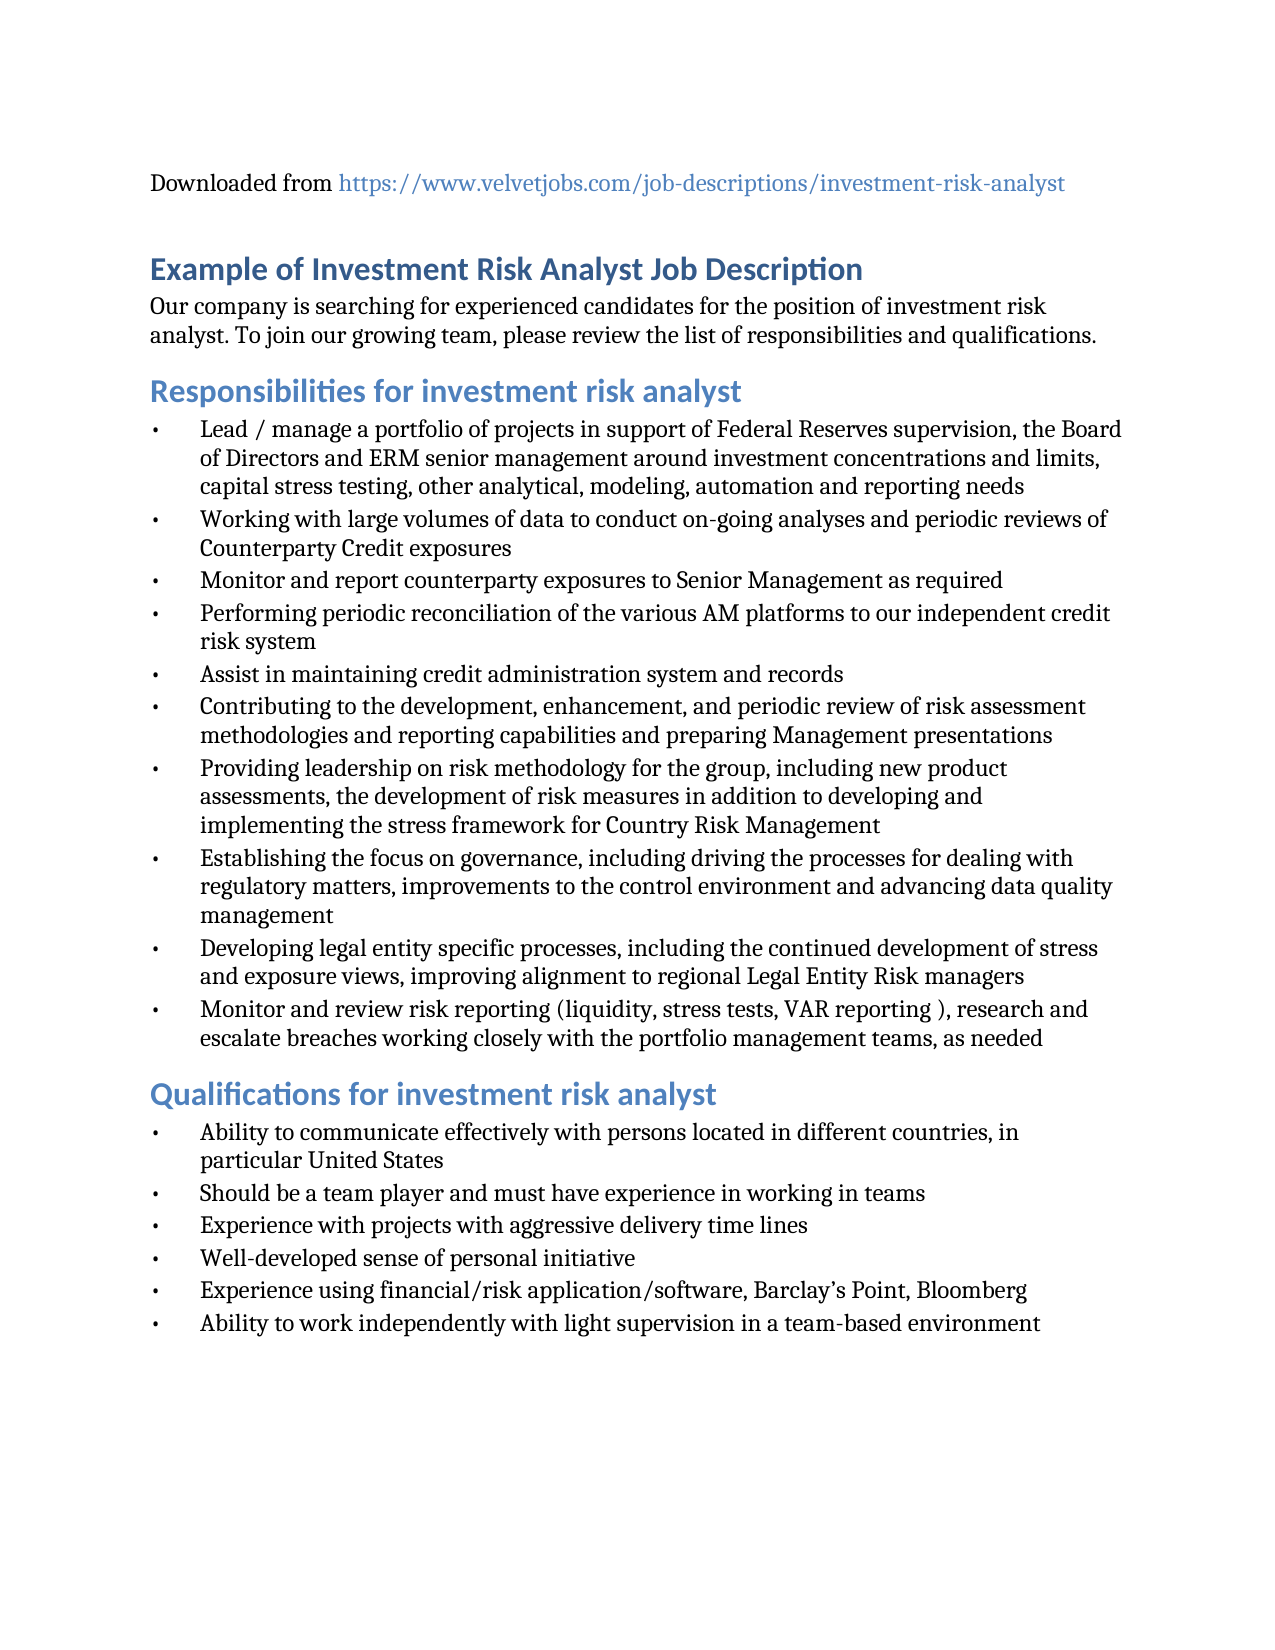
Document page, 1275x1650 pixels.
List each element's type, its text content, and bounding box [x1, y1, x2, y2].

list Establishing the focus on governance, including driving the processes for dealing with regulatory matters, improvements to the control environment and advancing data quality management [150, 843, 1125, 930]
list Experience using financial/risk application/software, Barclay’s Point, Bloomberg [150, 1276, 1125, 1305]
list Working with large volumes of data to conduct on-going analyses and periodic reviews of Counterparty Credit exposures [150, 505, 1125, 562]
list Developing legal entity specific processes, including the continued development of stress and exposure views, improving alignment to regional Legal Entity Risk managers [150, 933, 1125, 991]
subtitle Responsibilities for investment risk analyst [150, 370, 1125, 411]
list Ability to communicate effectively with persons located in different countries, in particular United States [150, 1118, 1125, 1175]
list Monitor and report counterparty exposures to Senior Management as required [150, 566, 1125, 595]
list Assist in maintaining credit administration system and records [150, 660, 1125, 688]
text Downloaded from https://www.velvetjobs.com/job-descriptions/investment-risk-analyst [150, 169, 1125, 197]
subtitle Example of Investment Risk Analyst Job Description [150, 247, 1125, 288]
list Contributing to the development, enhancement, and periodic review of risk assessment methodologies and reporting capabilities and preparing Management presentations [150, 692, 1125, 750]
list Performing periodic reconciliation of the various AM platforms to our independent credit risk system [150, 598, 1125, 656]
subtitle Qualifications for investment risk analyst [150, 1073, 1125, 1114]
list Monitor and review risk reporting (liquidity, stress tests, VAR reporting ), research and escalate breaches working closely with the portfolio management teams, as needed [150, 995, 1125, 1052]
list Providing leadership on risk methodology for the group, including new product assessments, the development of risk measures in addition to developing and implementing the stress framework for Country Risk Management [150, 753, 1125, 840]
list Well-developed sense of personal initiative [150, 1244, 1125, 1273]
list Should be a team player and must have experience in working in teams [150, 1179, 1125, 1208]
text Our company is searching for experienced candidates for the position of investment risk analyst. To join our growing team, please review the list of responsibilities and qualifications. [150, 292, 1125, 349]
list Ability to work independently with light supervision in a team-based environment [150, 1309, 1125, 1338]
list Lead / manage a portfolio of projects in support of Federal Reserves supervision, the Board of Directors and ERM senior management around investment concentrations and limits, capital stress testing, other analytical, modeling, automation and reporting needs [150, 415, 1125, 501]
list Experience with projects with aggressive delivery time lines [150, 1211, 1125, 1240]
